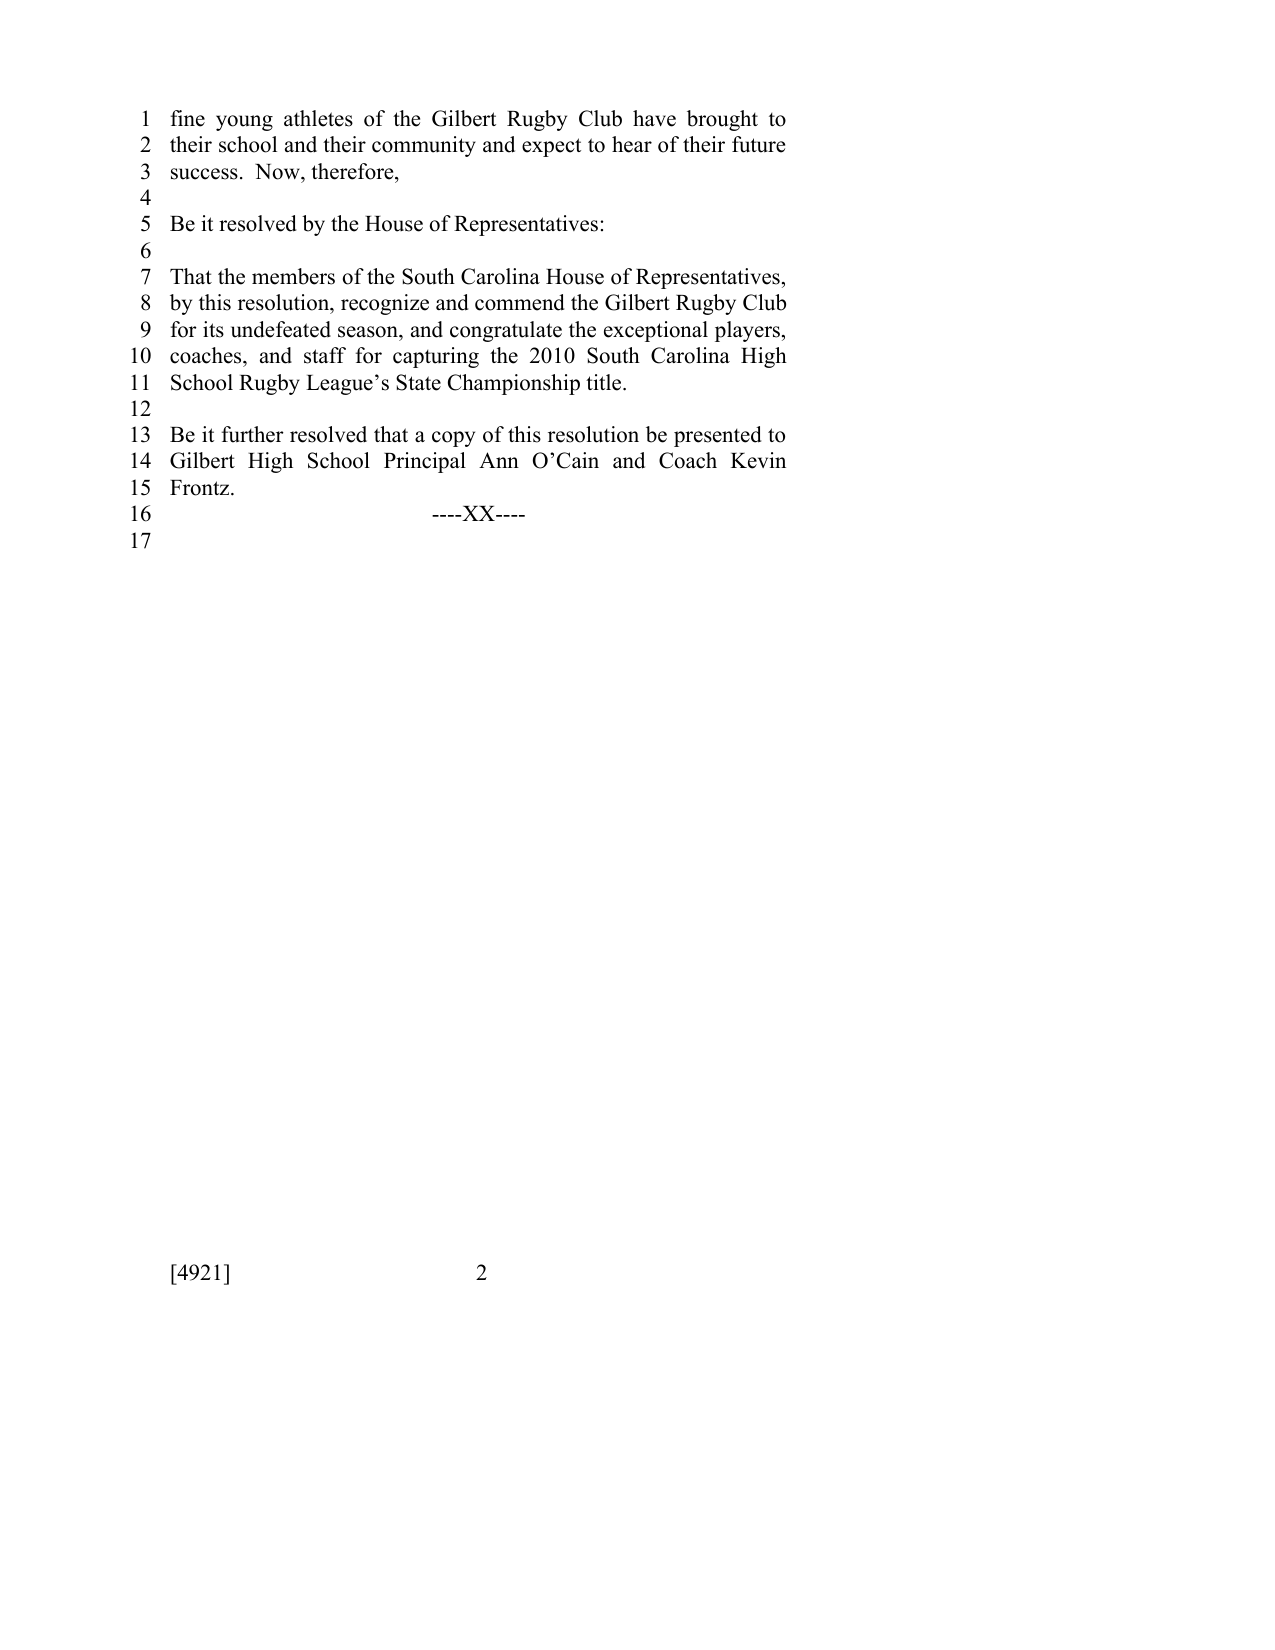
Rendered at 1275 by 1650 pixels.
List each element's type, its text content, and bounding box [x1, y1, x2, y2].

text That the members of the South Carolina House of Representatives, by this resolution, recognize and commend the Gilbert Rugby Club for its undefeated season, and congratulate the exceptional players, coaches, and staff for capturing the 2010 South Carolina High School Rugby League’s State Championship title. [169, 263, 787, 395]
text Be it further resolved that a copy of this resolution be presented to Gilbert High School Principal Ann O’Cain and Coach Kevin Frontz. [169, 421, 787, 500]
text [169, 105, 787, 184]
text ----XX---- [169, 500, 787, 527]
text Be it resolved by the House of Representatives: [169, 210, 787, 237]
